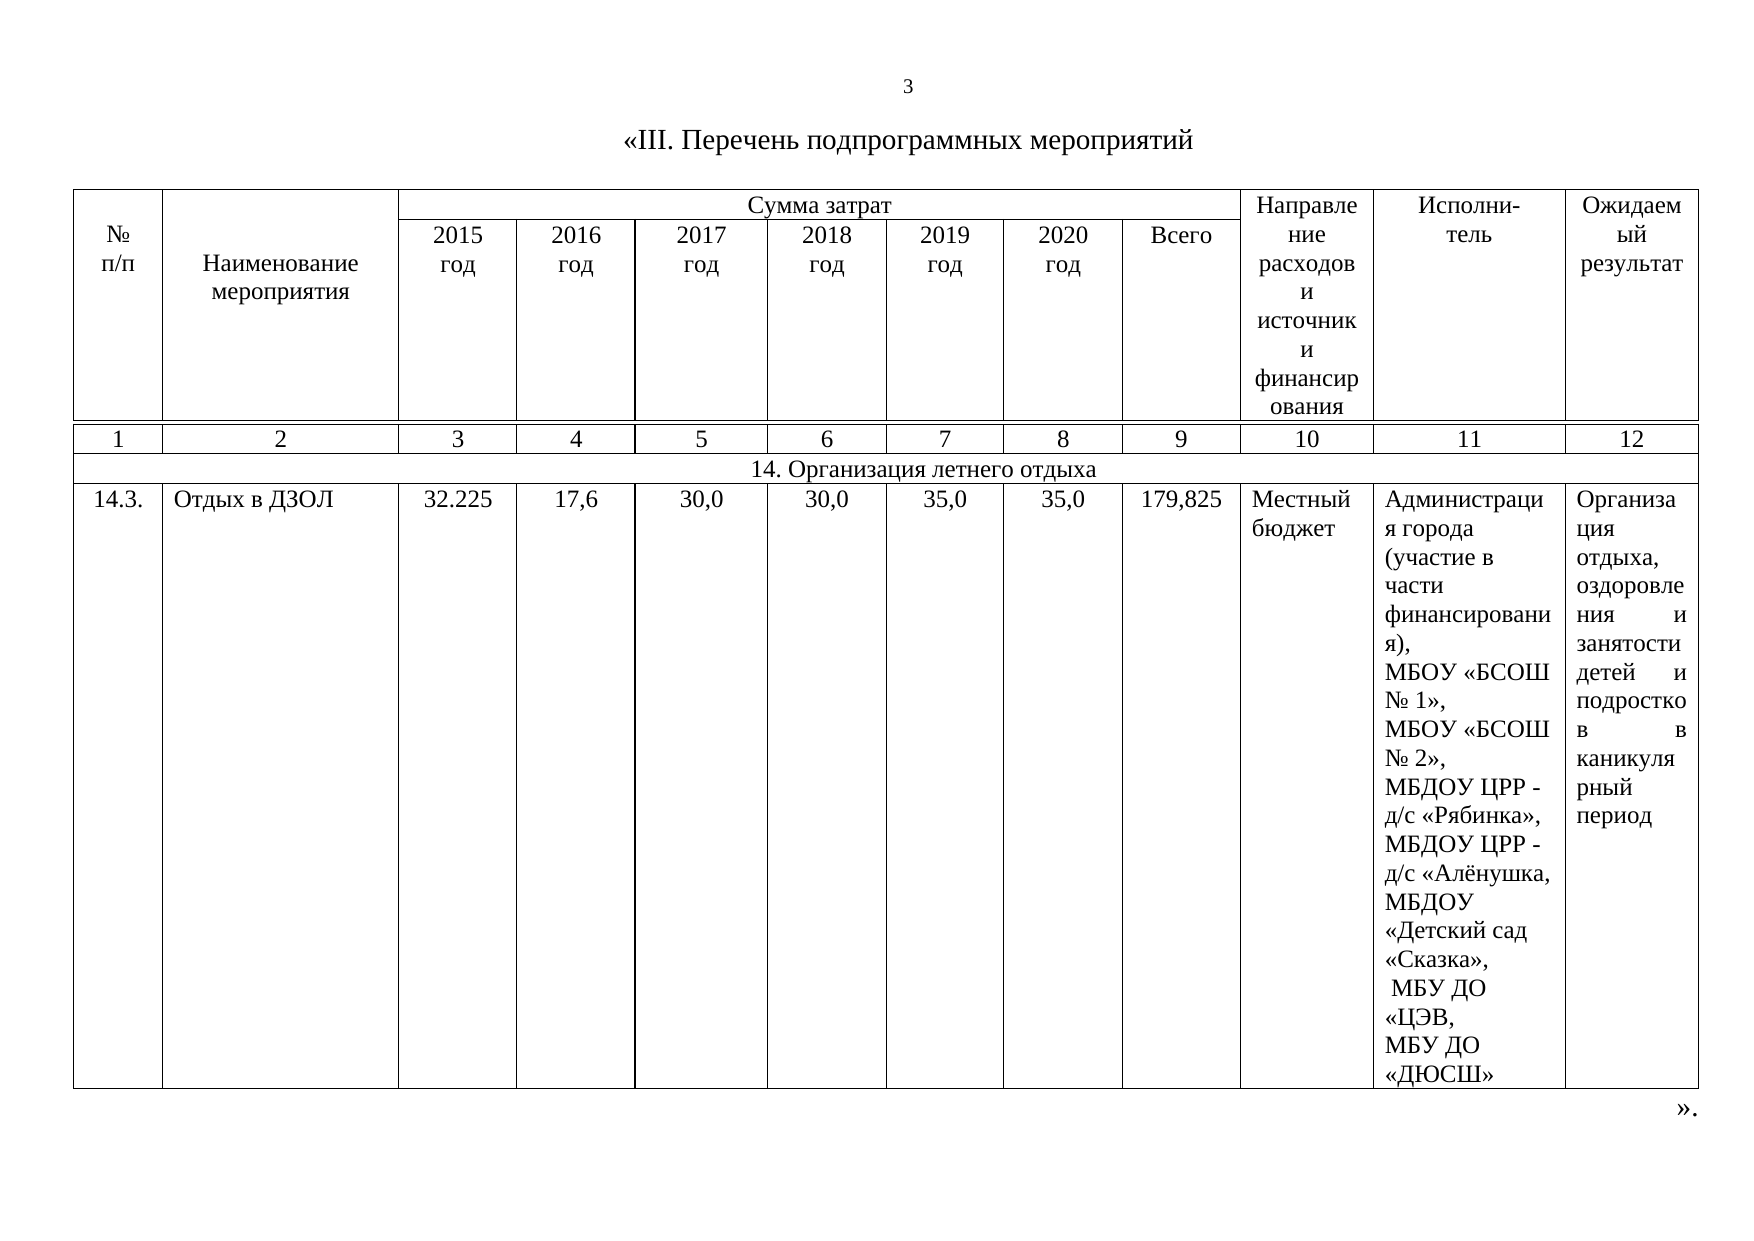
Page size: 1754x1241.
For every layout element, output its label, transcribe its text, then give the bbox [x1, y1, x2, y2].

table_header Ожидаемый результат [1566, 190, 1698, 420]
table_cell 2017 год [636, 220, 767, 420]
table_cell 35,0 [1004, 484, 1122, 1088]
table_cell 179,825 [1123, 484, 1240, 1088]
table_header Исполни- тель [1374, 190, 1565, 420]
table_header 6 [768, 425, 886, 453]
table_cell 2019 год [887, 220, 1003, 420]
table_cell Местный бюджет [1241, 484, 1373, 1088]
table_header Наименование мероприятия [163, 190, 398, 420]
text «III. Перечень подпрограммных мероприятий [118, 122, 1698, 156]
table_cell Отдых в ДЗОЛ [163, 484, 398, 1088]
table_cell 14. Организация летнего отдыха [74, 454, 1698, 483]
table_header 9 [1123, 425, 1240, 453]
table_cell 2016 год [517, 220, 634, 420]
table_cell Администрация города (участие в части финансирования), МБОУ «БСОШ № 1», МБОУ «БСОШ № 2», МБДОУ ЦРР - д/с «Рябинка», МБДОУ ЦРР -д/с «Алёнушка, МБДОУ «Детский сад «Сказка», МБУ ДО «ЦЭВ, МБУ ДО «ДЮСШ» [1374, 484, 1565, 1088]
table_header 4 [517, 425, 634, 453]
table_cell 30,0 [768, 484, 886, 1088]
table_cell 2015 год [399, 220, 516, 420]
table_cell 32.225 [399, 484, 516, 1088]
table_header Сумма затрат [399, 190, 1240, 219]
table_cell 2018 год [768, 220, 886, 420]
table_header 11 [1374, 425, 1565, 453]
table_header 8 [1004, 425, 1122, 453]
table_cell 35,0 [887, 484, 1003, 1088]
table_header 7 [887, 425, 1003, 453]
text ». [118, 1089, 1698, 1122]
table_cell 2020 год [1004, 220, 1122, 420]
table_cell Всего [1123, 220, 1240, 420]
table_header 1 [74, 425, 162, 453]
table_header 3 [399, 425, 516, 453]
table_cell Организация отдыха, оздоровления и занятости детей и подростков в каникулярный период [1566, 484, 1698, 1088]
table_cell 17,6 [517, 484, 634, 1088]
table_header 5 [636, 425, 767, 453]
table_header 12 [1566, 425, 1698, 453]
table_header № п/п [74, 190, 162, 420]
table_header 2 [163, 425, 398, 453]
table_header Направление расходов и источники финансирования [1241, 190, 1373, 420]
table_cell 30,0 [636, 484, 767, 1088]
table_header 10 [1241, 425, 1373, 453]
table_cell 14.3. [74, 484, 162, 1088]
